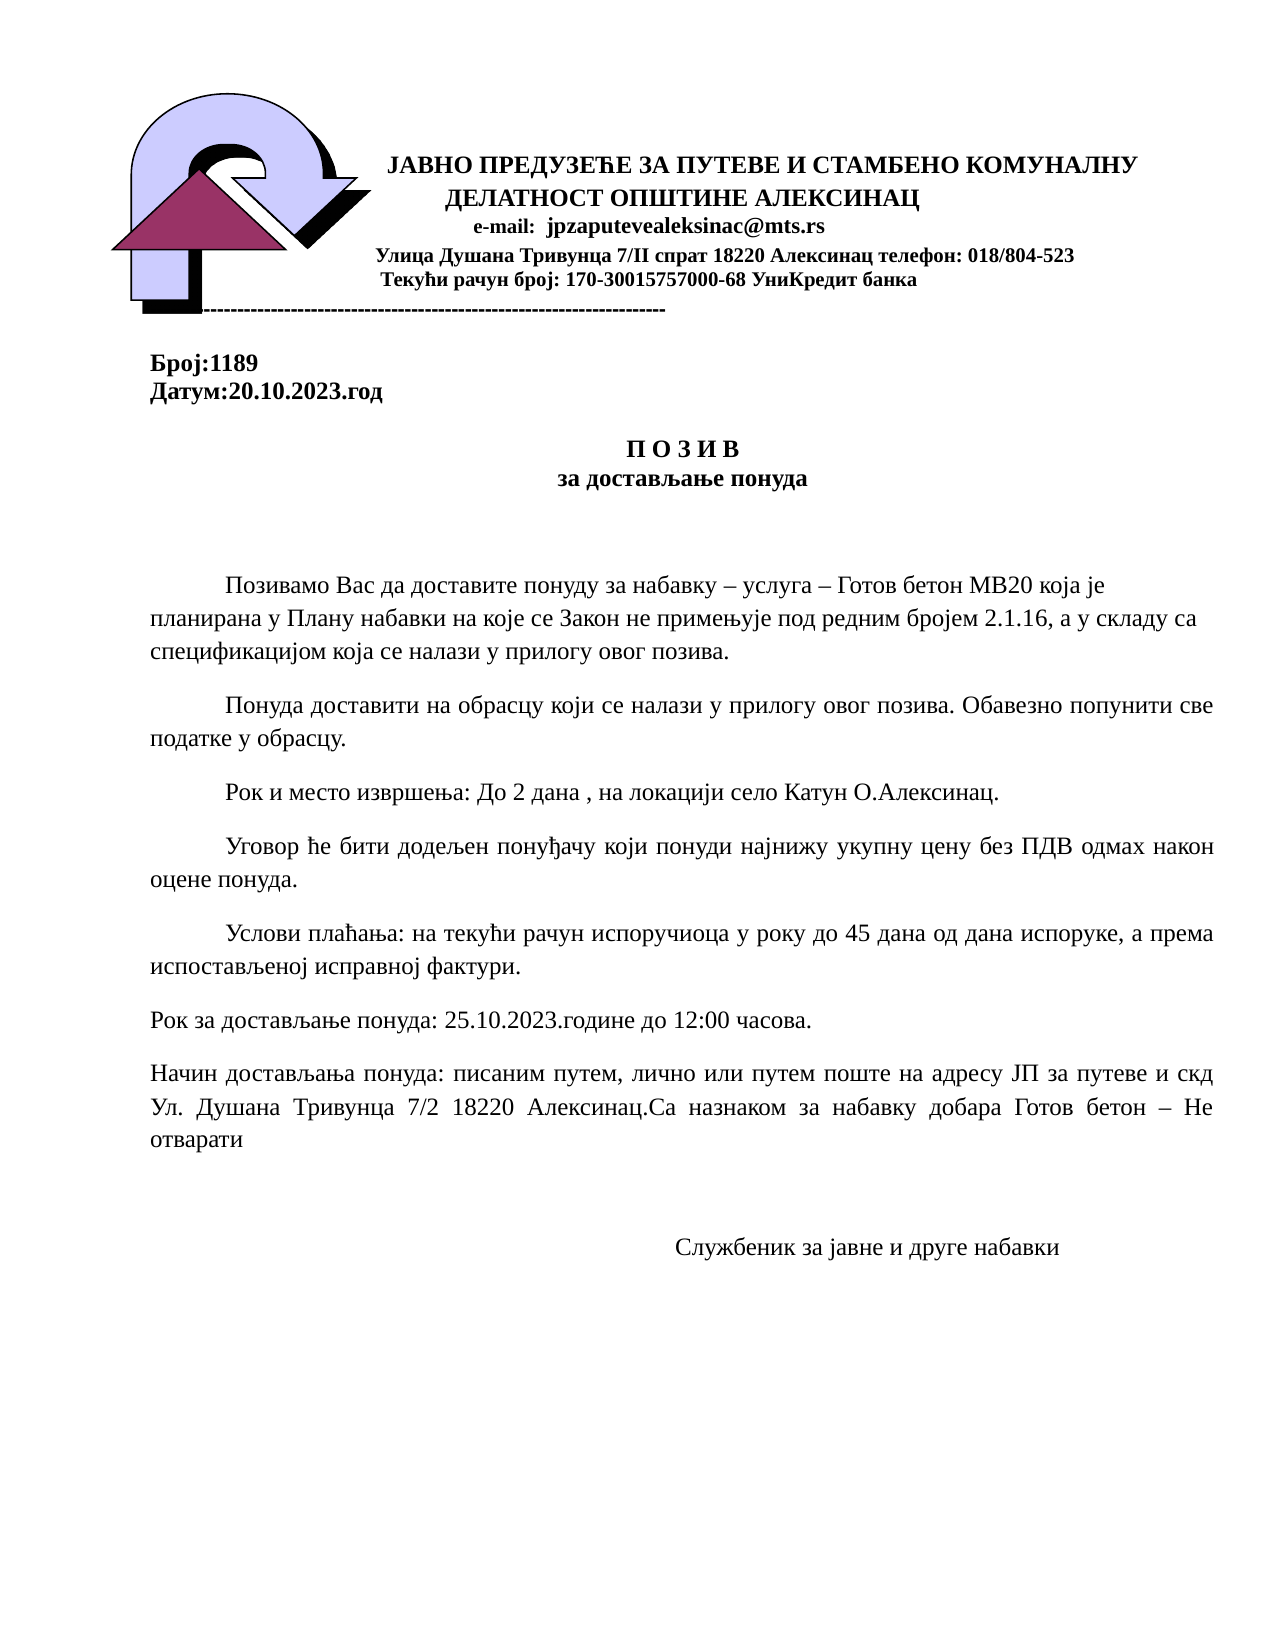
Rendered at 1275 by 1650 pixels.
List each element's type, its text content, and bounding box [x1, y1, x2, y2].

text Рок за достављање понуда: 25.10.2023.године до 12:00 часова. [150, 1005, 1215, 1033]
list Датум:20.10.2023.год [150, 376, 1215, 405]
text Услови плаћања: на текући рачун испоручиоца у року до 45 дана од дана испоруке, а према испостављеној исправној фактури. [150, 918, 1215, 979]
text Текући рачун број: 170-30015757000-68 УниКредит банка [150, 267, 1215, 291]
text Рок и место извршења: До 2 дана , на локацији село Катун О.Алексинац. [150, 777, 1215, 806]
text ----------------------------------------------------------------------------- [150, 294, 1215, 323]
list Улица Душана Тривунца 7/II спрат 18220 Алексинац телефон: 018/804-523 [150, 242, 1215, 267]
text e-mail: jpzaputevealeksinac@mts.rs [248, 212, 1215, 239]
text Понуда доставити на обрасцу који се налази у прилогу овог позива. Обавезно попунити све податке у обрасцу. [150, 690, 1215, 752]
text Начин достављања понуда: писаним путем, лично или путем поште на адресу ЈП за путеве и скд Ул. Душана Тривунца 7/2 18220 Алексинац.Са назнаком за набавку добара Готов бетон – Не отварати [150, 1058, 1215, 1153]
text за достављање понуда [150, 463, 1215, 491]
text Службеник за јавне и друге набавки [150, 1232, 1215, 1260]
list П О З И В [150, 434, 1215, 463]
text Уговор ће бити додељен понуђачу који понуди најнижу укупну цену без ПДВ одмах након оцене понуда. [150, 831, 1215, 893]
list Број:1189 [150, 348, 1215, 376]
text Позивамо Вас да доставите понуду за набавку – услуга – Готов бетон MB20 која је планирана у Плану набавки на које се Закон не примењује под редним бројем 2.1.16, а у складу са спецификацијом која се налази у прилогу овог позива. [150, 570, 1215, 665]
list ЈАВНО ПРЕДУЗЕЋЕ ЗА ПУТЕВЕ И СТАМБЕНО КОМУНАЛНУ ДЕЛАТНОСТ ОПШТИНЕ АЛЕКСИНАЦ [150, 150, 1215, 212]
